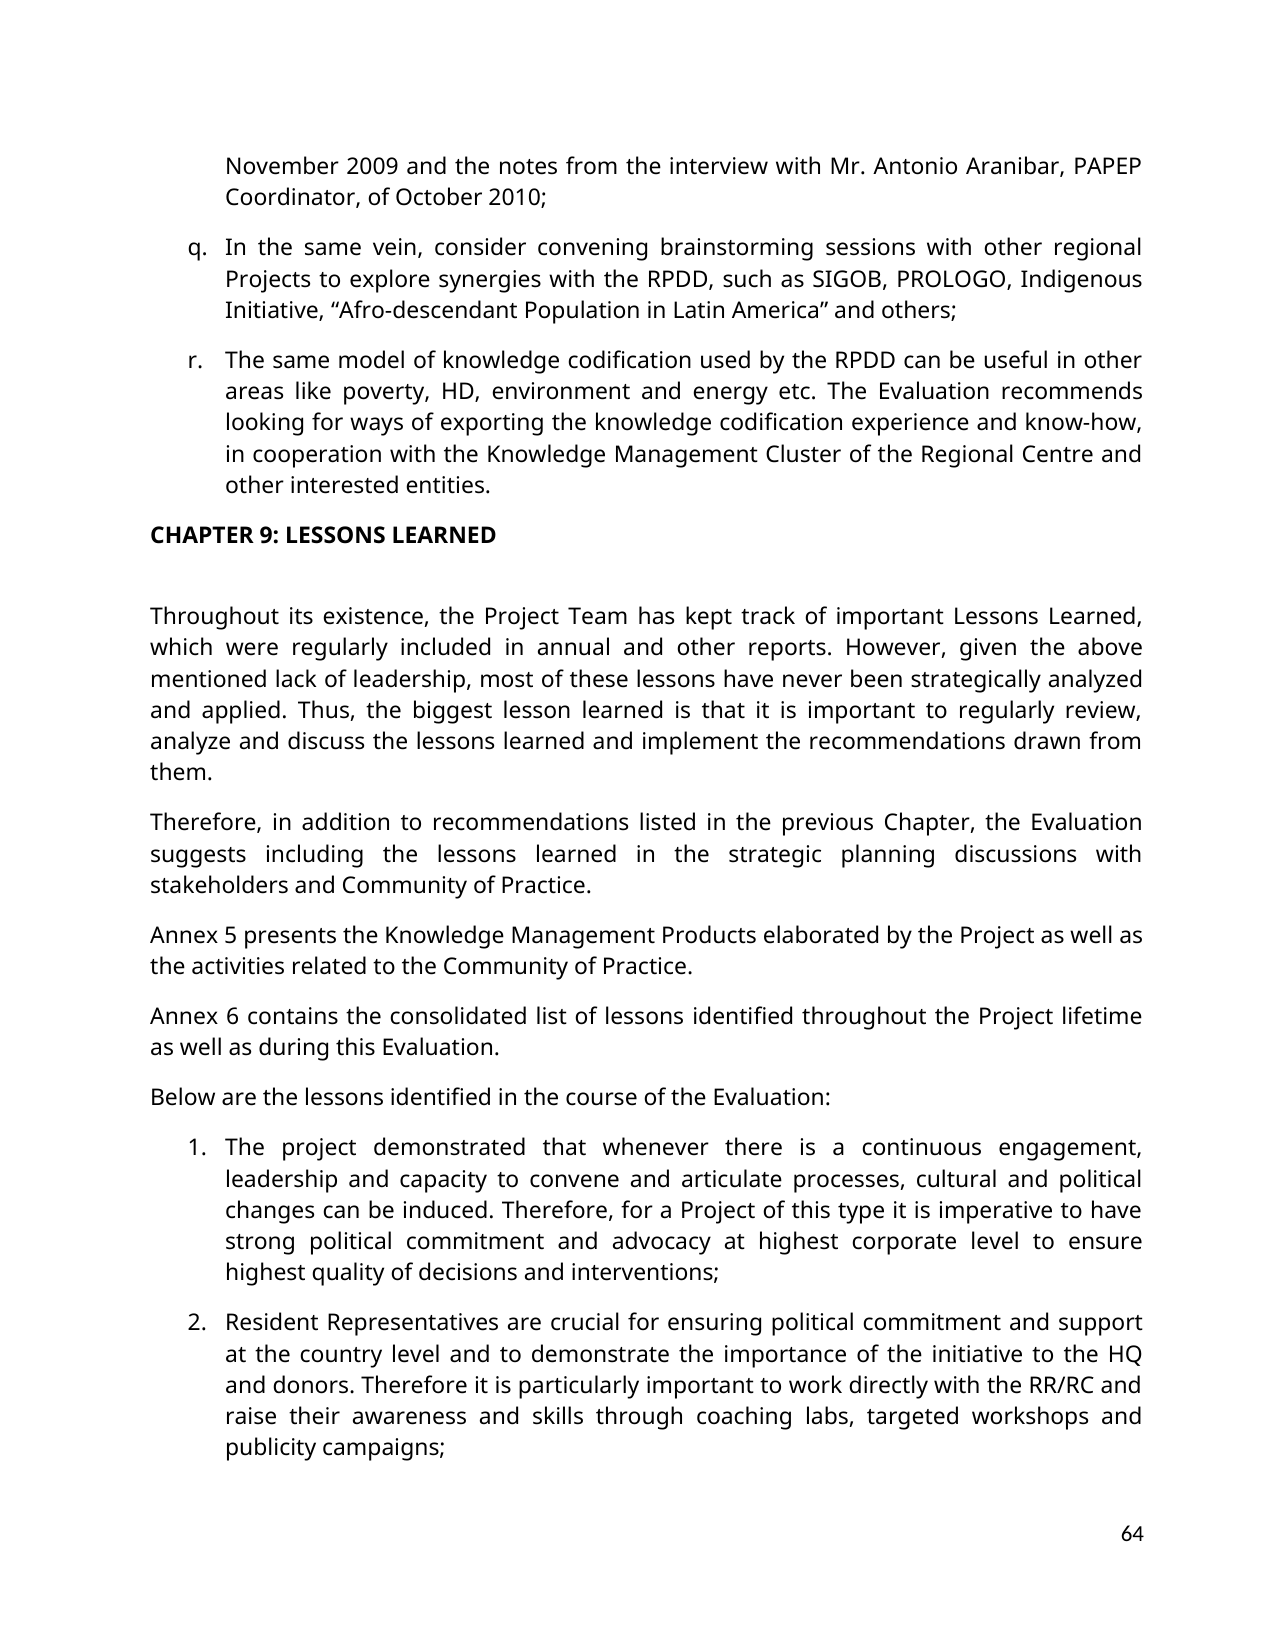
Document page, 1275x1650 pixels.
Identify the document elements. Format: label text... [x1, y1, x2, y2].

list The project demonstrated that whenever there is a continuous engagement, leadership and capacity to convene and articulate processes, cultural and political changes can be induced. Therefore, for a Project of this type it is imperative to have strong political commitment and advocacy at highest corporate level to ensure highest quality of decisions and interventions; [187, 1131, 1144, 1287]
list Annex 6 contains the consolidated list of lessons identified throughout the Project lifetime as well as during this Evaluation. [150, 1000, 1144, 1062]
list Annex 5 presents the Knowledge Management Products elaborated by the Project as well as the activities related to the Community of Practice. [150, 919, 1144, 981]
list In the same vein, consider convening brainstorming sessions with other regional Projects to explore synergies with the RPDD, such as SIGOB, PROLOGO, Indigenous Initiative, “Afro-descendant Population in Latin America” and others; [187, 231, 1144, 325]
list The same model of knowledge codification used by the RPDD can be useful in other areas like poverty, HD, environment and energy etc. The Evaluation recommends looking for ways of exporting the knowledge codification experience and know-how, in cooperation with the Knowledge Management Cluster of the Regional Centre and other interested entities. [187, 344, 1144, 500]
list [187, 150, 1144, 212]
list Therefore, in addition to recommendations listed in the previous Chapter, the Evaluation suggests including the lessons learned in the strategic planning discussions with stakeholders and Community of Practice. [150, 806, 1144, 900]
list CHAPTER 9: LESSONS LEARNED [150, 519, 1144, 550]
list Resident Representatives are crucial for ensuring political commitment and support at the country level and to demonstrate the importance of the initiative to the HQ and donors. Therefore it is particularly important to work directly with the RR/RC and raise their awareness and skills through coaching labs, targeted workshops and publicity campaigns; [187, 1306, 1144, 1462]
list Throughout its existence, the Project Team has kept track of important Lessons Learned, which were regularly included in annual and other reports. However, given the above mentioned lack of leadership, most of these lessons have never been strategically analyzed and applied. Thus, the biggest lesson learned is that it is important to regularly review, analyze and discuss the lessons learned and implement the recommendations drawn from them. [150, 600, 1144, 787]
list Below are the lessons identified in the course of the Evaluation: [150, 1081, 1144, 1112]
